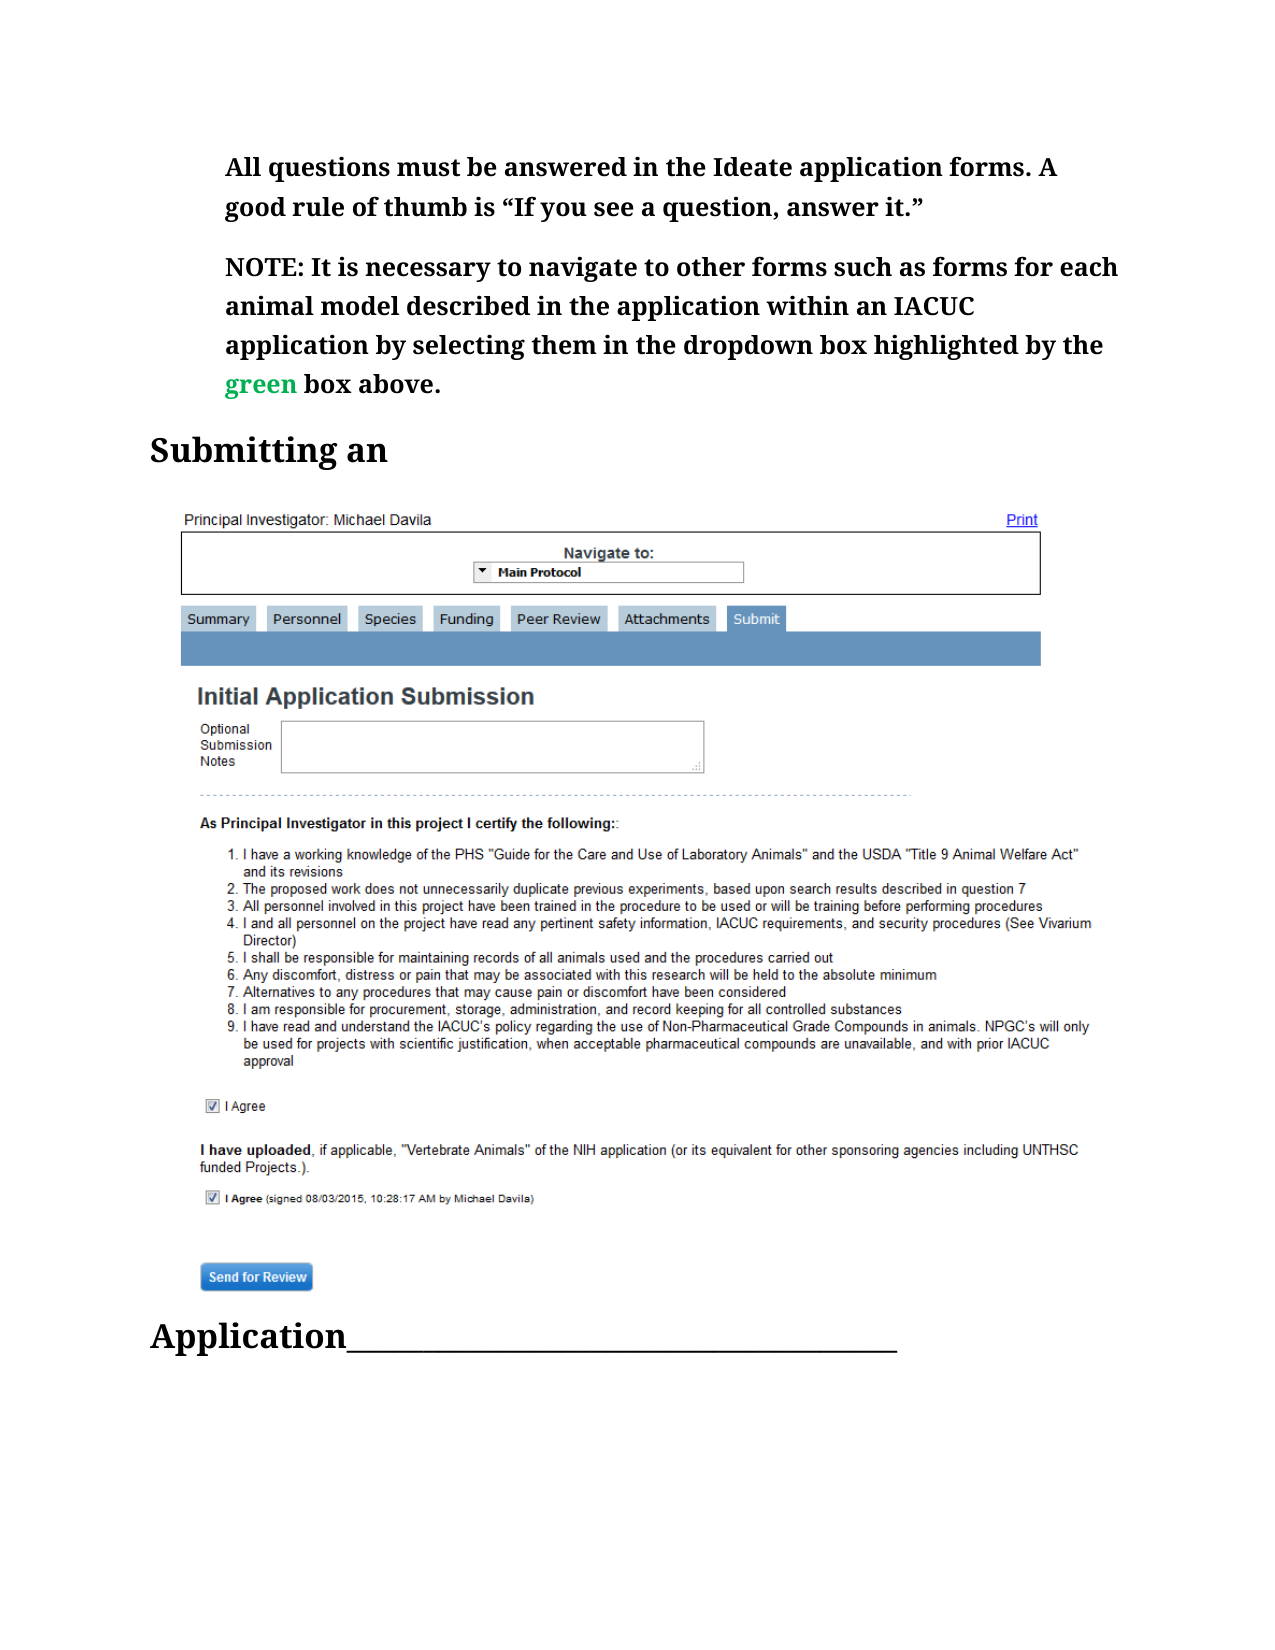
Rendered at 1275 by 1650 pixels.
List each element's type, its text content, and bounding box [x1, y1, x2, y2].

picture [167, 495, 1143, 1313]
text All questions must be answered in the Ideate application forms. A good rule of thumb is “If you see a question, answer it.” [225, 150, 1125, 223]
text NOTE: It is necessary to navigate to other forms such as forms for each animal model described in the application within an IACUC application by selecting them in the dropdown box highlighted by the green box above. [225, 249, 1125, 401]
